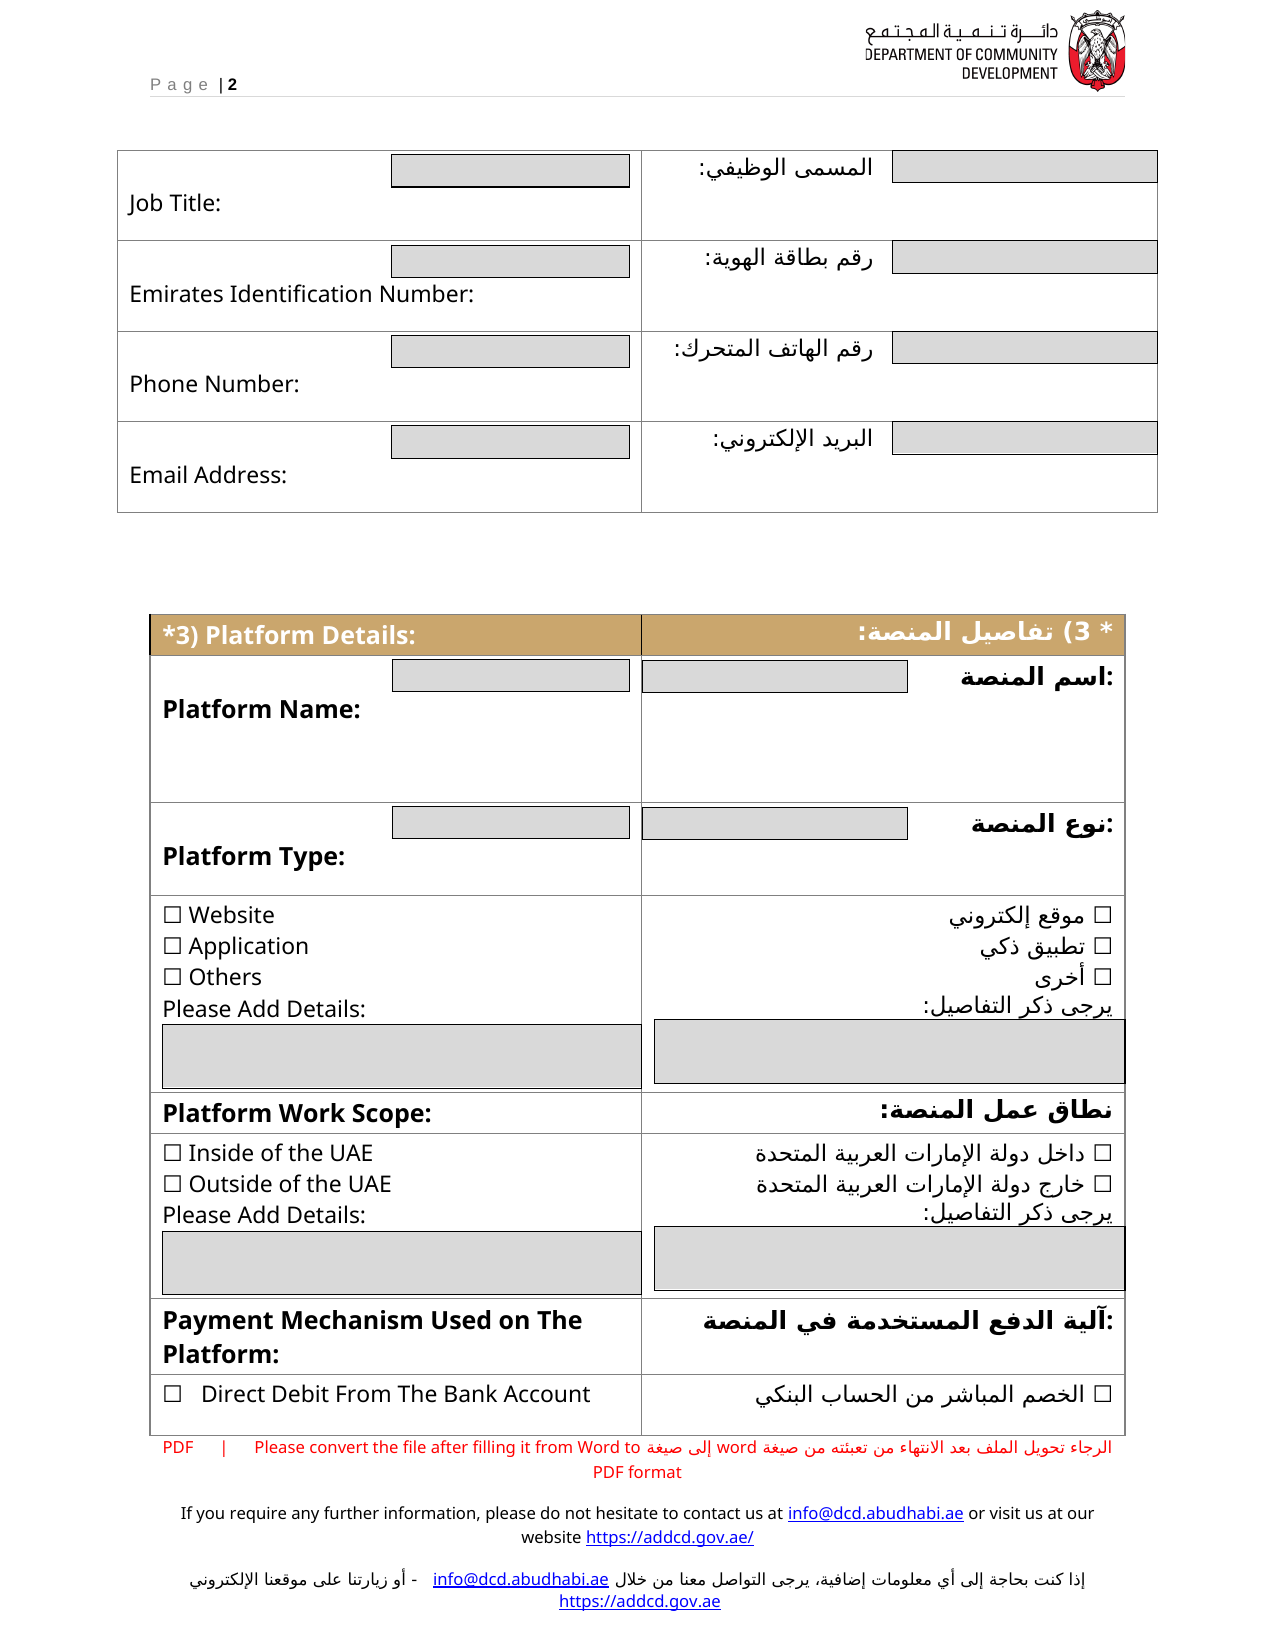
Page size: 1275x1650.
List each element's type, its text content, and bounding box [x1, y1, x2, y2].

table_cell رقم الهاتف المتحرك: [642, 332, 1157, 421]
table_cell نوع المنصة: [642, 803, 1124, 895]
table_cell آلية الدفع المستخدمة في المنصة: [642, 1299, 1124, 1373]
picture [865, 10, 1125, 92]
table_cell المسمى الوظيفي: [642, 151, 1157, 240]
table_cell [642, 1375, 1124, 1435]
table_cell Payment Mechanism Used on The Platform: [151, 1299, 641, 1373]
table_cell Platform Work Scope: [151, 1093, 641, 1133]
table_cell نطاق عمل المنصة: [642, 1093, 1124, 1133]
table_cell Job Title: [118, 151, 641, 240]
table_cell Email Address: [118, 422, 641, 512]
table_cell ☐ داخل دولة الإمارات العربية المتحدة ☐ خارج دولة الإمارات العربية المتحدة يرجى ذكر التفاصيل: [642, 1134, 1124, 1298]
table_cell Emirates Identification Number: [118, 241, 641, 331]
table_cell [151, 1375, 641, 1435]
table_cell اسم المنصة: [642, 656, 1124, 802]
table_cell ☐ موقع إلكتروني ☐ تطبيق ذكي ☐ أخرى يرجى ذكر التفاصيل: [642, 896, 1124, 1092]
table_cell ☐ Inside of the UAE ☐ Outside of the UAE Please Add Details: [151, 1134, 641, 1298]
table_header *3) Platform Details: [151, 615, 641, 655]
table_cell ☐ Website ☐ Application ☐ Others Please Add Details: [151, 896, 641, 1092]
table_cell البريد الإلكتروني: [642, 422, 1157, 512]
table_cell رقم بطاقة الهوية: [642, 241, 1157, 331]
table_cell Phone Number: [118, 332, 641, 421]
table_header * 3) تفاصيل المنصة: [642, 615, 1124, 655]
table_cell Platform Type: [151, 803, 641, 895]
table_cell Platform Name: [151, 656, 641, 802]
